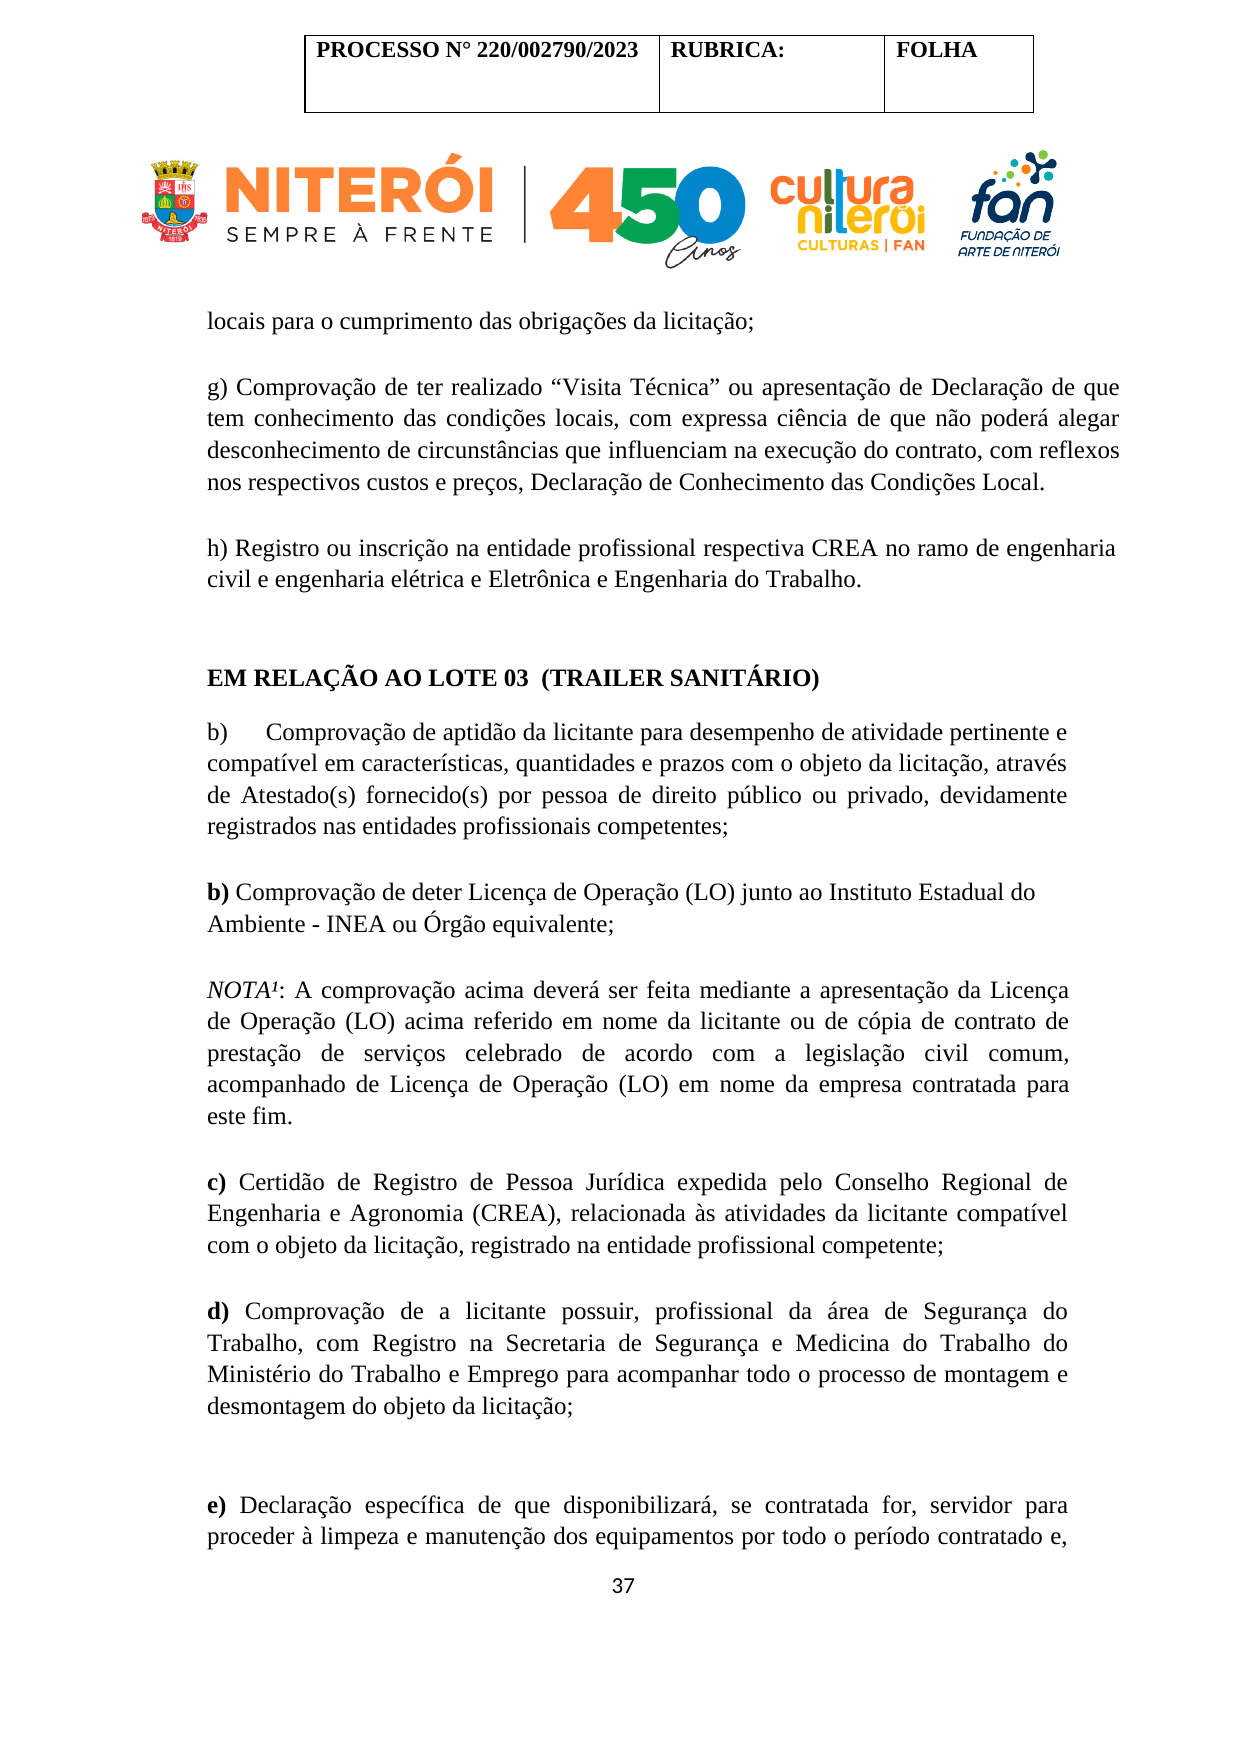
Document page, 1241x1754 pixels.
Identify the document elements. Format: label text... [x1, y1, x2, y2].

text g) Comprovação de ter realizado “Visita Técnica” ou apresentação de Declaração de que tem conhecimento das condições locais, com expressa ciência de que não poderá alegar desconhecimento de circunstâncias que influenciam na execução do contrato, com reflexos nos respectivos custos e preços, Declaração de Conhecimento das Condições Local. [207, 372, 1120, 495]
text h) Registro ou inscrição na entidade profissional respectiva CREA no ramo de engenharia civil e engenharia elétrica e Eletrônica e Engenharia do Trabalho. [207, 533, 1117, 593]
text EM RELAÇÃO AO LOTE 03 (TRAILER SANITÁRIO) [207, 663, 1128, 692]
picture [118, 115, 1078, 292]
text c) Certidão de Registro de Pessoa Jurídica expedida pelo Conselho Regional de Engenharia e Agronomia (CREA), relacionada às atividades da licitante compatível com o objeto da licitação, registrado na entidade profissional competente; [207, 1167, 1069, 1259]
list Comprovação de aptidão da licitante para desempenho de atividade pertinente e compatível em características, quantidades e prazos com o objeto da licitação, através de Atestado(s) fornecido(s) por pessoa de direito público ou privado, devidamente registrados nas entidades profissionais competentes; [207, 717, 1068, 840]
text NOTA¹: A comprovação acima deverá ser feita mediante a apresentação da Licença de Operação (LO) acima referido em nome da licitante ou de cópia de contrato de prestação de serviços celebrado de acordo com a legislação civil comum, acompanhado de Licença de Operação (LO) em nome da empresa contratada para este fim. [207, 975, 1071, 1130]
text b) Comprovação de deter Licença de Operação (LO) junto ao Instituto Estadual do Ambiente - INEA ou Órgão equivalente; [207, 877, 1069, 938]
text f) Comprovação de que tomou conhecimento de todas as informações e das condições locais para o cumprimento das obrigações da licitação; [207, 306, 1117, 335]
text d) Comprovação de a licitante possuir, profissional da área de Segurança do Trabalho, com Registro na Secretaria de Segurança e Medicina do Trabalho do Ministério do Trabalho e Emprego para acompanhar todo o processo de montagem e desmontagem do objeto da licitação; [207, 1296, 1069, 1419]
